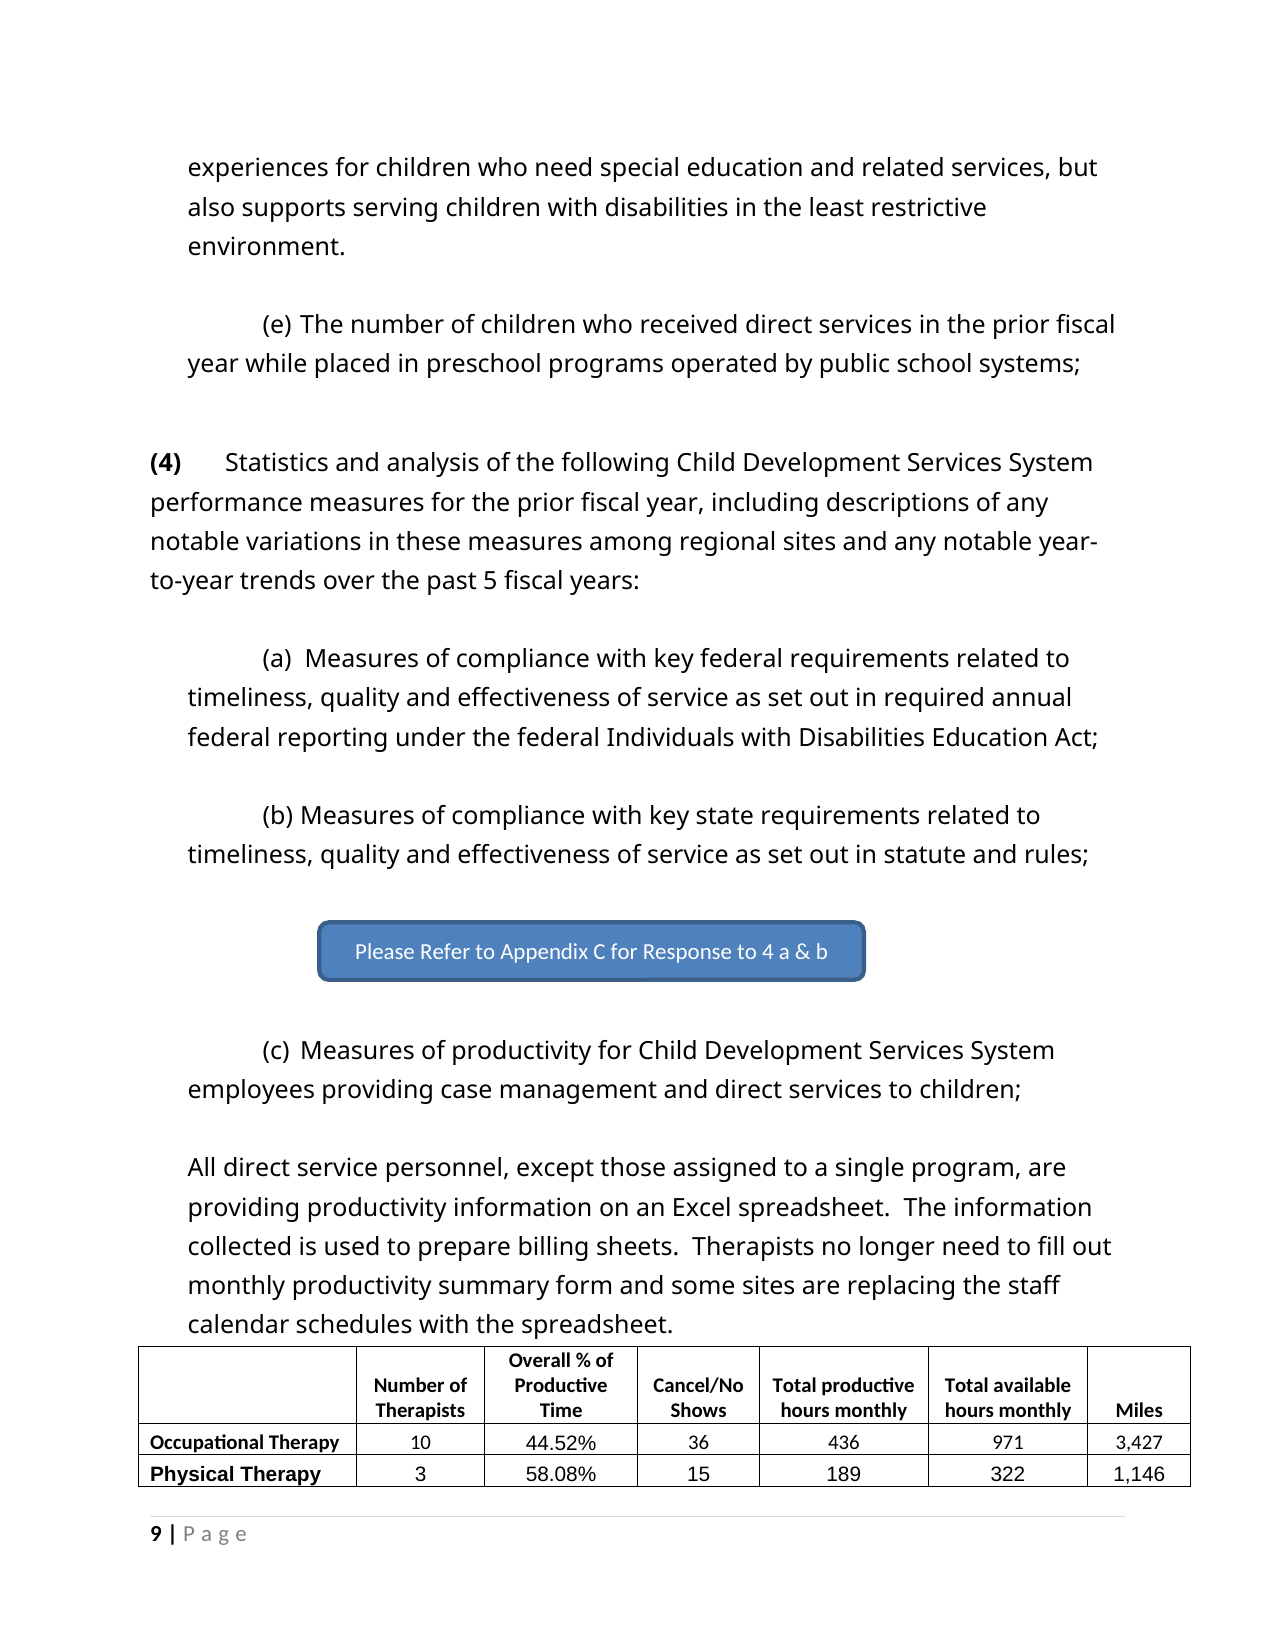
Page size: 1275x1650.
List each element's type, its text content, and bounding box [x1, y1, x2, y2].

subtitle (4) Statistics and analysis of the following Child Development Services System performance measures for the prior fiscal year, including descriptions of any notable variations in these measures among regional sites and any notable year-to-year trends over the past 5 fiscal years: [150, 445, 1125, 597]
text All direct service personnel, except those assigned to a single program, are providing productivity information on an Excel spreadsheet. The information collected is used to prepare billing sheets. Therapists no longer need to fill out monthly productivity summary form and some sites are replacing the staff calendar schedules with the spreadsheet. [150, 1150, 1125, 1341]
table_header Total productive hours monthly [760, 1347, 928, 1423]
table_header Number of Therapists [357, 1347, 484, 1423]
table_header Overall % of Productive Time [485, 1347, 637, 1423]
table_header Total available hours monthly [929, 1347, 1087, 1423]
table_cell 322 [929, 1455, 1087, 1486]
table_cell 436 [760, 1424, 928, 1454]
table_cell 189 [760, 1455, 928, 1486]
table_cell Physical Therapy [139, 1455, 356, 1486]
table_cell 15 [638, 1455, 759, 1486]
text (c) Measures of productivity for Child Development Services System employees providing case management and direct services to children; [150, 1032, 1125, 1106]
text (b) Measures of compliance with key state requirements related to timeliness, quality and effectiveness of service as set out in statute and rules; [150, 797, 1125, 871]
table_cell 36 [638, 1424, 759, 1454]
table_cell 3 [357, 1455, 484, 1486]
table_cell 58.08% [485, 1455, 637, 1486]
table_header Miles [1088, 1347, 1190, 1423]
table_cell 1,146 [1088, 1455, 1190, 1486]
text (e) The number of children who received direct services in the prior fiscal year while placed in preschool programs operated by public school systems; [150, 307, 1125, 380]
table_header [139, 1347, 356, 1423]
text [150, 150, 1125, 262]
table_cell 10 [357, 1424, 484, 1454]
table_cell Occupational Therapy [139, 1424, 356, 1454]
table_header Cancel/No Shows [638, 1347, 759, 1423]
text (a) Measures of compliance with key federal requirements related to timeliness, quality and effectiveness of service as set out in required annual federal reporting under the federal Individuals with Disabilities Education Act; [150, 641, 1125, 753]
table_cell 44.52% [485, 1424, 637, 1454]
table_cell 971 [929, 1424, 1087, 1454]
table_cell 3,427 [1088, 1424, 1190, 1454]
